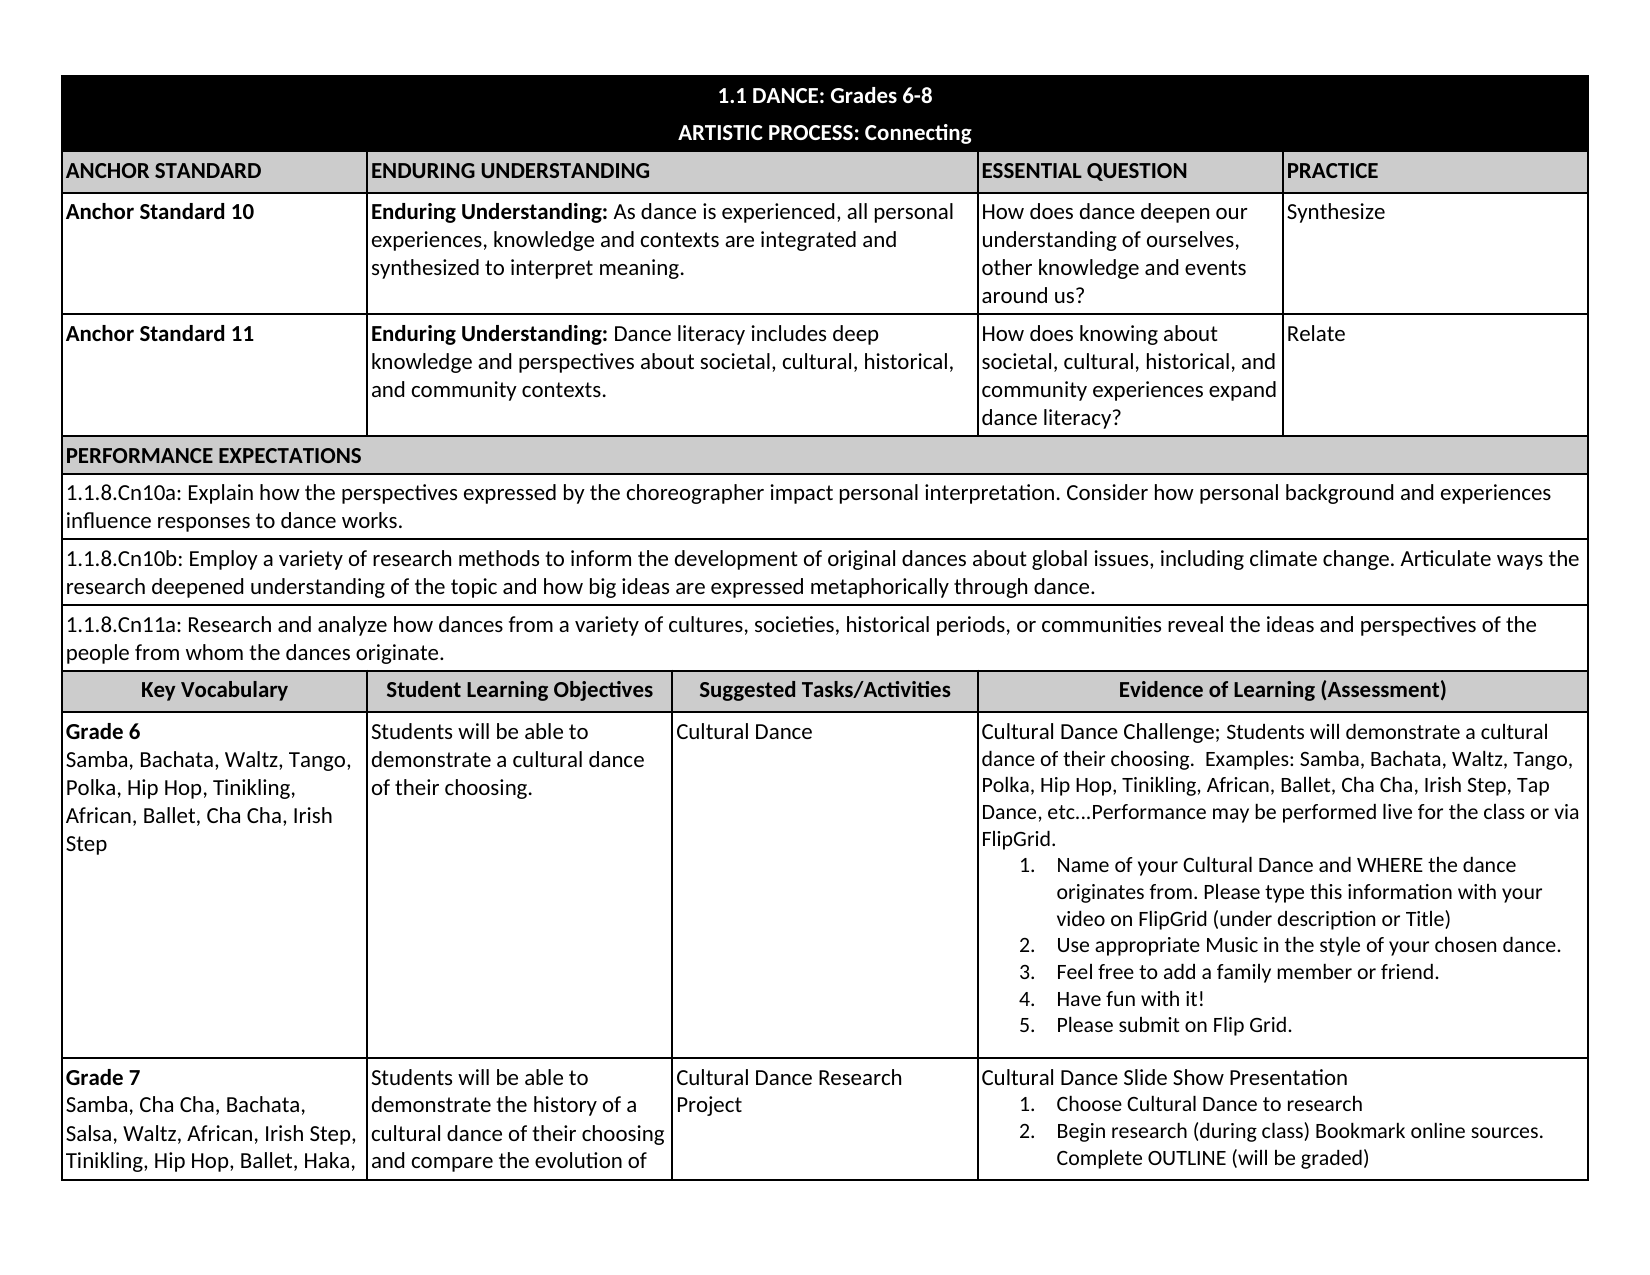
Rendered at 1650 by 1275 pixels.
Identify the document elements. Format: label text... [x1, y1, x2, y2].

table_cell PRACTICE [1284, 152, 1587, 192]
table_cell Relate [1284, 315, 1587, 435]
table_cell ESSENTIAL QUESTION [979, 152, 1282, 192]
table_cell Anchor Standard 10 [63, 194, 366, 313]
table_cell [673, 1059, 977, 1178]
table_cell How does knowing about societal, cultural, historical, and community experiences expand dance literacy? [979, 315, 1282, 435]
table_cell ANCHOR STANDARD [63, 152, 366, 192]
table_cell Grade 6 Samba, Bachata, Waltz, Tango, Polka, Hip Hop, Tinikling, African, Ballet, Cha Cha, Irish Step [63, 713, 366, 1057]
table_header 1.1 DANCE: Grades 6-8 [63, 77, 1587, 113]
table_cell 1.1.8.Cn10a: Explain how the perspectives expressed by the choreographer impact personal interpretation. Consider how personal background and experiences influence responses to dance works. [63, 475, 1587, 538]
table_cell Evidence of Learning (Assessment) [979, 672, 1587, 711]
table_cell How does dance deepen our understanding of ourselves, other knowledge and events around us? [979, 194, 1282, 313]
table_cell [979, 1059, 1587, 1178]
table_cell 1.1.8.Cn11a: Research and analyze how dances from a variety of cultures, societies, historical periods, or communities reveal the ideas and perspectives of the people from whom the dances originate. [63, 606, 1587, 669]
table_cell Enduring Understanding: Dance literacy includes deep knowledge and perspectives about societal, cultural, historical, and community contexts. [368, 315, 977, 435]
table_cell PERFORMANCE EXPECTATIONS [63, 437, 1587, 473]
table_cell Enduring Understanding: As dance is experienced, all personal experiences, knowledge and contexts are integrated and synthesized to interpret meaning. [368, 194, 977, 313]
table_cell Suggested Tasks/Activities [673, 672, 977, 711]
table_cell Cultural Dance [673, 713, 977, 1057]
table_cell ARTISTIC PROCESS: Connecting [63, 115, 1587, 150]
table_cell 1.1.8.Cn10b: Employ a variety of research methods to inform the development of original dances about global issues, including climate change. Articulate ways the research deepened understanding of the topic and how big ideas are expressed metaphorically through dance. [63, 540, 1587, 604]
table_cell Cultural Dance Challenge; Students will demonstrate a cultural dance of their choosing. Examples: Samba, Bachata, Waltz, Tango, Polka, Hip Hop, Tinikling, African, Ballet, Cha Cha, Irish Step, Tap Dance, etc...Performance may be performed live for the class or via FlipGrid. Name of your Cultural Dance and WHERE the dance originates from. Please type this information with your video on FlipGrid (under description or Title) Use appropriate Music in the style of your chosen dance. Feel free to add a family member or friend. Have fun with it! Please submit on Flip Grid. [979, 713, 1587, 1057]
table_cell Students will be able to demonstrate a cultural dance of their choosing. [368, 713, 671, 1057]
table_cell Anchor Standard 11 [63, 315, 366, 435]
table_cell Key Vocabulary [63, 672, 366, 711]
table_cell ENDURING UNDERSTANDING [368, 152, 977, 192]
table_cell Synthesize [1284, 194, 1587, 313]
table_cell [368, 1059, 671, 1178]
table_cell Student Learning Objectives [368, 672, 671, 711]
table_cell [63, 1059, 366, 1178]
